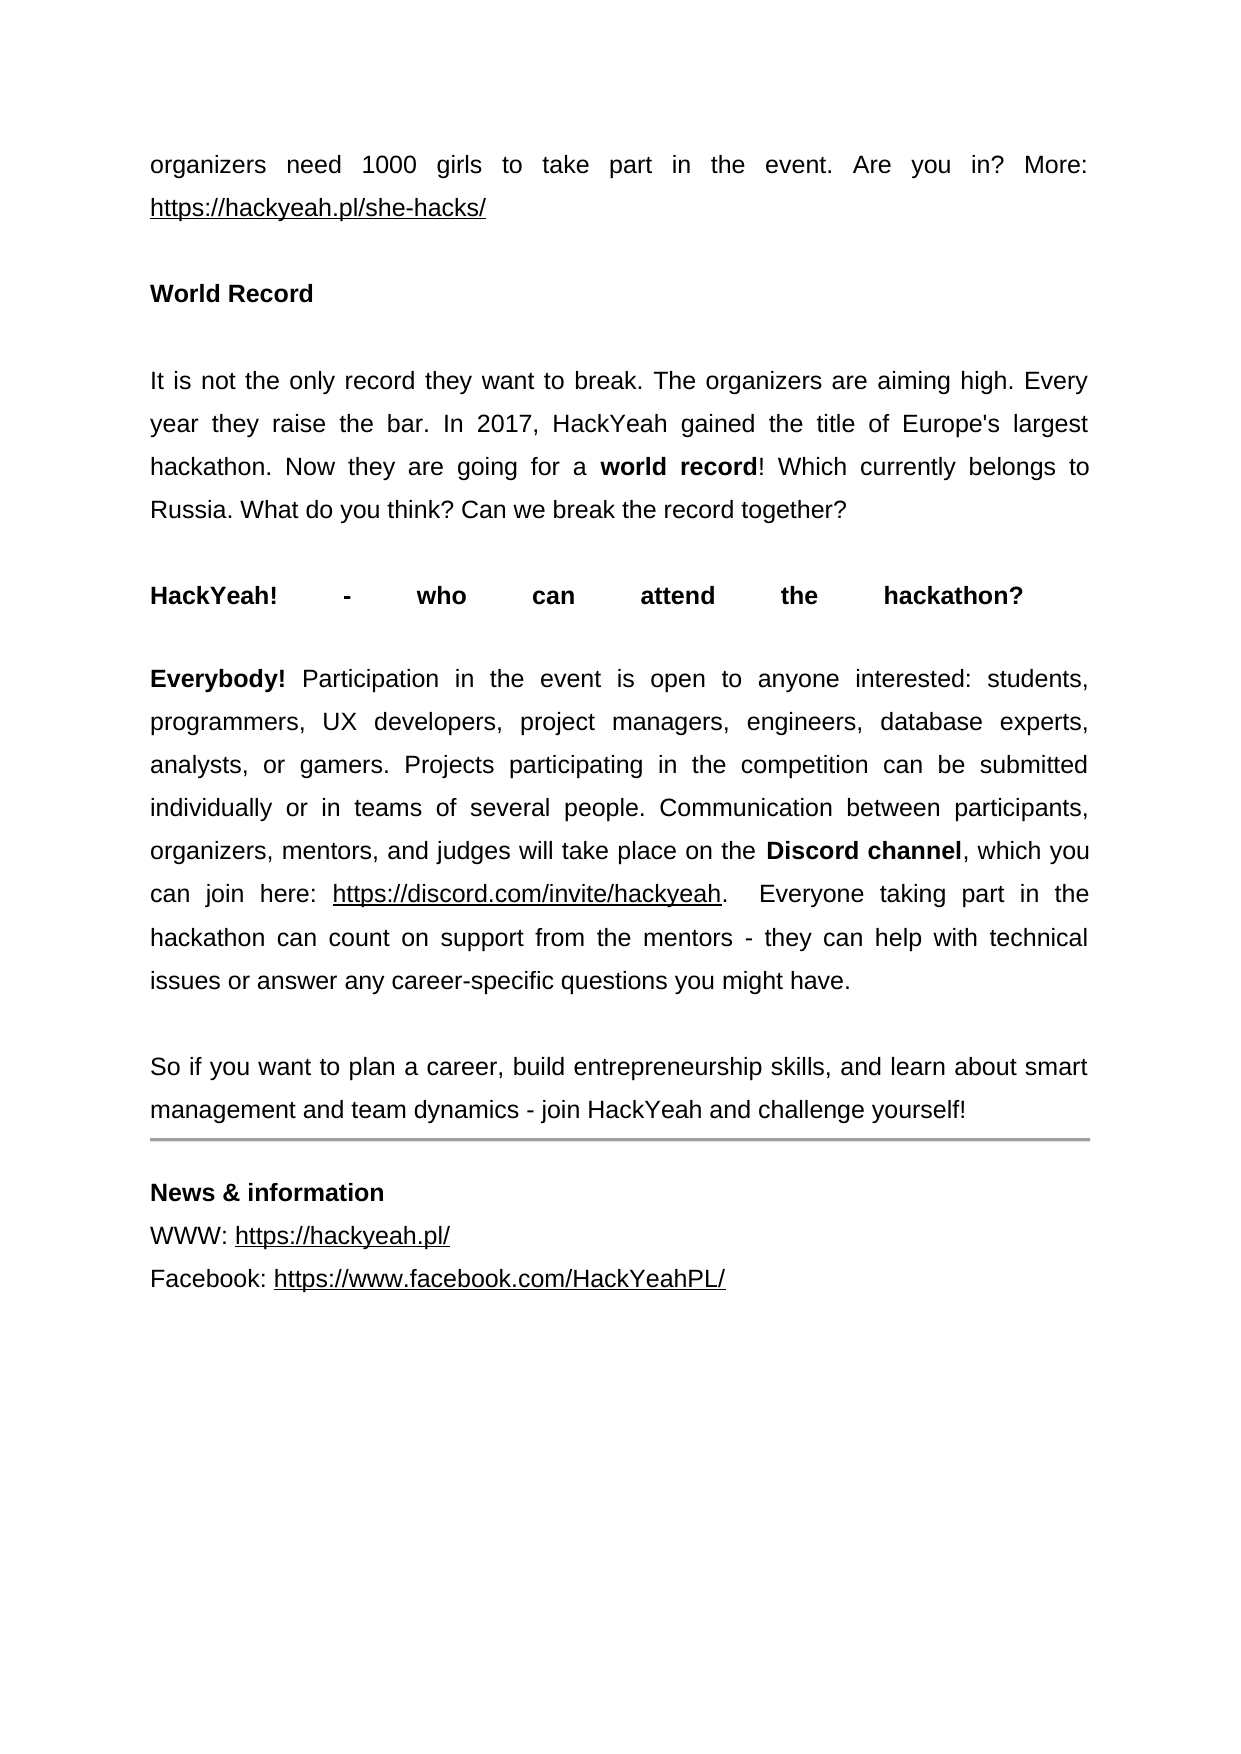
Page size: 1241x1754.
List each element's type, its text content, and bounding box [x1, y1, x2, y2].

text News & information [150, 1178, 1090, 1206]
text It is not the only record they want to break. The organizers are aiming high. Every year they raise the bar. In 2017, HackYeah gained the title of Europe's largest hackathon. Now they are going for a world record! Which currently belongs to Russia. What do you think? Can we break the record together? [150, 366, 1090, 524]
text Facebook: https://www.facebook.com/HackYeahPL/ [150, 1264, 1090, 1293]
text WWW: https://hackyeah.pl/ [150, 1221, 1090, 1249]
text HackYeah! - who can attend the hackathon? [150, 581, 1090, 651]
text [150, 150, 1090, 222]
text So if you want to plan a career, build entrepreneurship skills, and learn about smart management and team dynamics - join HackYeah and challenge yourself! [150, 1052, 1090, 1124]
text Everybody! Participation in the event is open to anyone interested: students, programmers, UX developers, project managers, engineers, database experts, analysts, or gamers. Projects participating in the competition can be submitted individually or in teams of several people. Communication between participants, organizers, mentors, and judges will take place on the Discord channel, which you can join here: https://discord.com/invite/hackyeah. Everyone taking part in the hackathon can count on support from the mentors - they can help with technical issues or answer any career-specific questions you might have. [150, 664, 1090, 994]
text World Record [150, 279, 1090, 308]
